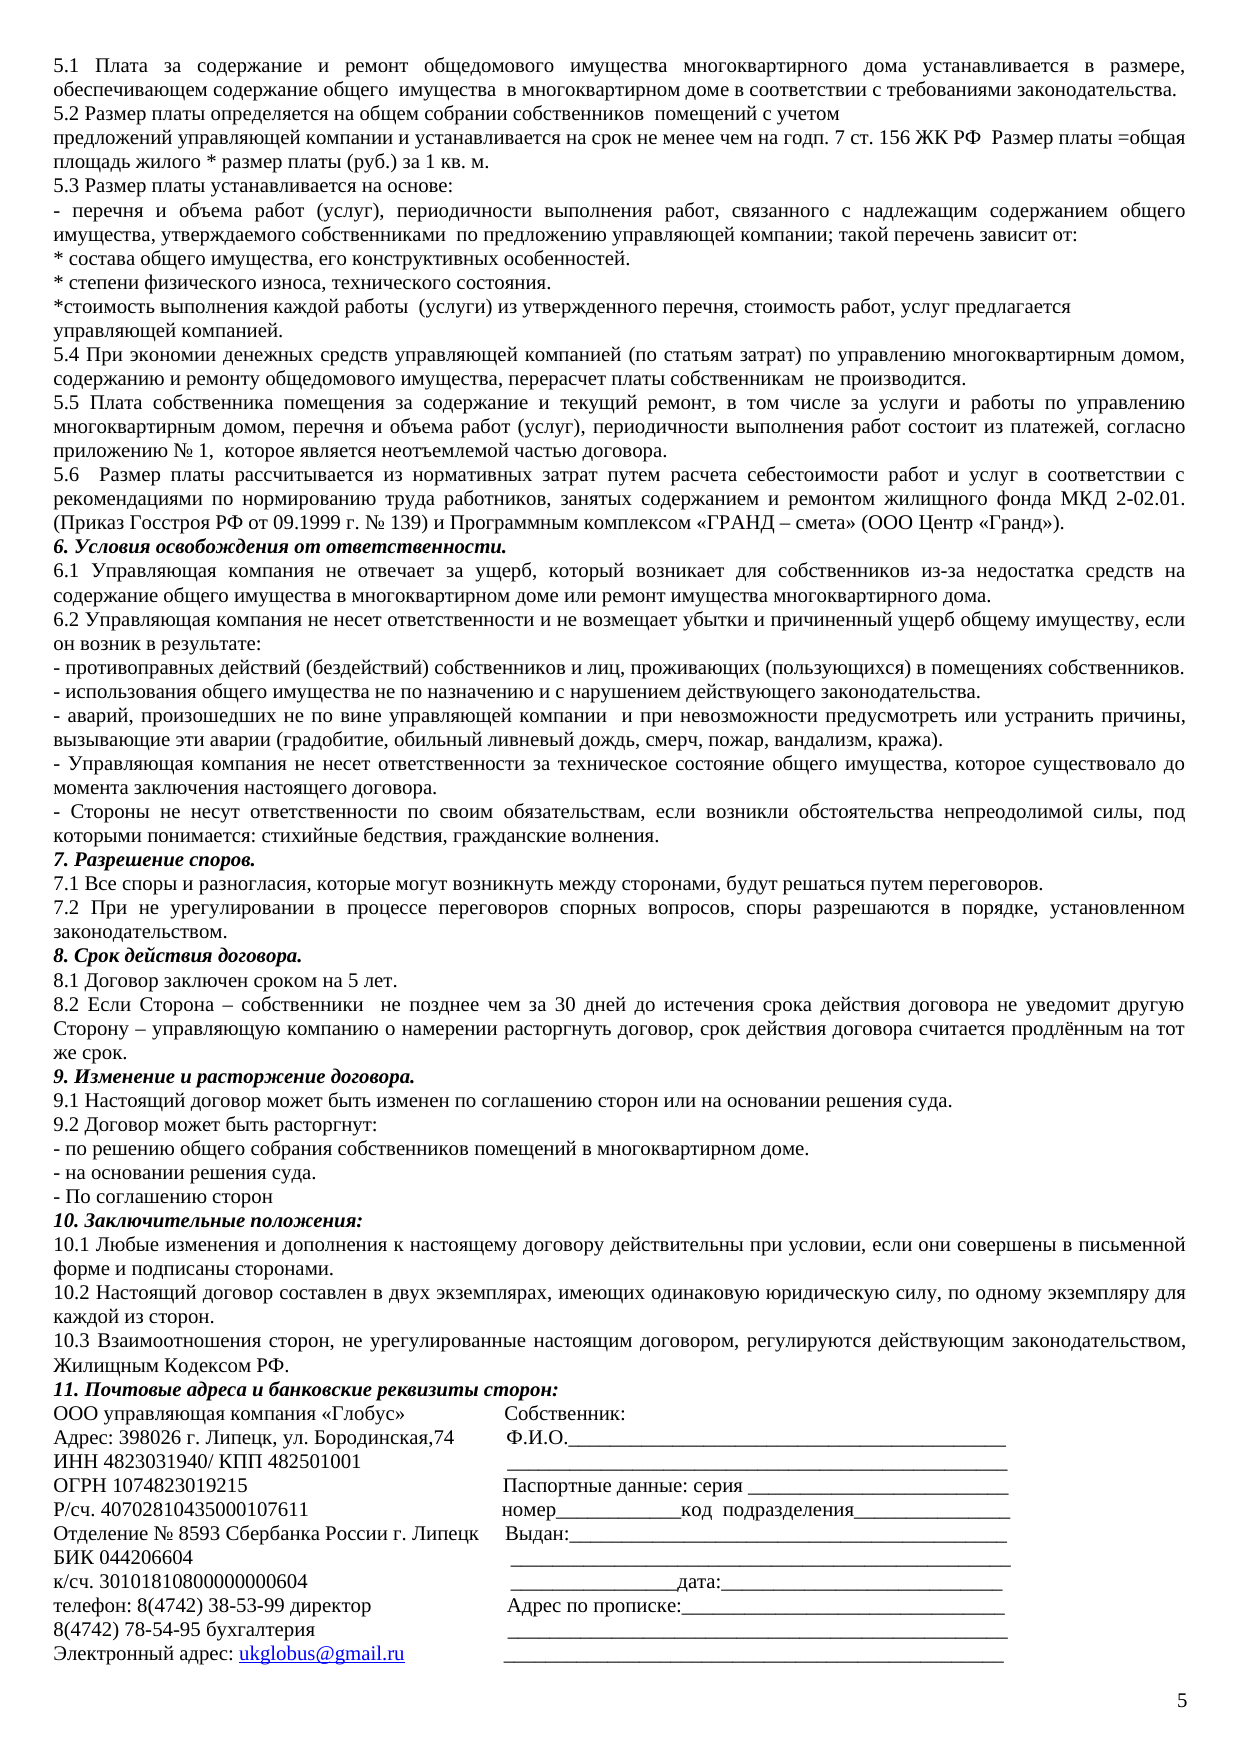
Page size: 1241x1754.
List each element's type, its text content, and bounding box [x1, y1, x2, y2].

text 5.3 Размер платы устанавливается на основе: [53, 173, 1187, 197]
text 10.1 Любые изменения и дополнения к настоящему договору действительны при условии, если они совершены в письменной форме и подписаны сторонами. [53, 1232, 1187, 1280]
text 9.1 Настоящий договор может быть изменен по соглашению сторон или на основании решения суда. [53, 1088, 1187, 1112]
text ОГРН 1074823019215 Паспортные данные: серия _________________________ [53, 1473, 1187, 1497]
text БИК 044206604 ________________________________________________ [53, 1545, 1187, 1569]
text 10.2 Настоящий договор составлен в двух экземплярах, имеющих одинаковую юридическую силу, по одному экземпляру для каждой из сторон. [53, 1280, 1187, 1328]
text - использования общего имущества не по назначению и с нарушением действующего законодательства. [53, 679, 1187, 703]
text - Стороны не несут ответственности по своим обязательствам, если возникли обстоятельства непреодолимой силы, под которыми понимается: стихийные бедствия, гражданские волнения. [53, 799, 1187, 847]
text 5.5 Плата собственника помещения за содержание и текущий ремонт, в том числе за услуги и работы по управлению многоквартирным домом, перечня и объема работ (услуг), периодичности выполнения работ состоит из платежей, согласно приложению № 1, которое является неотъемлемой частью договора. [53, 390, 1187, 462]
text 9. Изменение и расторжение договора. [53, 1064, 1187, 1088]
text 7.1 Все споры и разногласия, которые могут возникнуть между сторонами, будут решаться путем переговоров. [53, 871, 1187, 895]
text 9.2 Договор может быть расторгнут: [53, 1112, 1187, 1136]
text - противоправных действий (бездействий) собственников и лиц, проживающих (пользующихся) в помещениях собственников. [53, 655, 1187, 679]
text 5.2 Размер платы определяется на общем собрании собственников помещений с учетом [53, 101, 1187, 125]
text - По соглашению сторон [53, 1184, 1187, 1208]
text - на основании решения суда. [53, 1160, 1187, 1184]
text ООО управляющая компания «Глобус» Собственник: [53, 1401, 1187, 1425]
text - аварий, произошедших не по вине управляющей компании и при невозможности предусмотреть или устранить причины, вызывающие эти аварии (градобитие, обильный ливневый дождь, смерч, пожар, вандализм, кража). [53, 703, 1187, 751]
text Отделение № 8593 Сбербанка России г. Липецк Выдан:__________________________________________ [53, 1521, 1187, 1545]
text 6. Условия освобождения от ответственности. [53, 534, 1187, 558]
text к/сч. 30101810800000000604 ________________дата:___________________________ [53, 1569, 1187, 1593]
text ИНН 4823031940/ КПП 482501001 ________________________________________________ [53, 1449, 1187, 1473]
text 5.1 Плата за содержание и ремонт общедомового имущества многоквартирного дома устанавливается в размере, обеспечивающем содержание общего имущества в многоквартирном доме в соответствии с требованиями законодательства. [53, 53, 1187, 101]
text 5.6 Размер платы рассчитывается из нормативных затрат путем расчета себестоимости работ и услуг в соответствии с рекомендациями по нормированию труда работников, занятых содержанием и ремонтом жилищного фонда МКД 2-02.01. (Приказ Госстроя РФ от 09.1999 г. № 139) и Программным комплексом «ГРАНД – смета» (ООО Центр «Гранд»). [53, 462, 1187, 534]
text * степени физического износа, технического состояния. [53, 270, 1187, 294]
text 7. Разрешение споров. [53, 847, 1187, 871]
text Адрес: 398026 г. Липецк, ул. Бородинская,74 Ф.И.О.__________________________________________ [53, 1425, 1187, 1449]
text Электронный адрес: ukglobus@gmail.ru ________________________________________________ [53, 1641, 1187, 1665]
text 8. Срок действия договора. [53, 943, 1187, 967]
text - перечня и объема работ (услуг), периодичности выполнения работ, связанного с надлежащим содержанием общего имущества, утверждаемого собственниками по предложению управляющей компании; такой перечень зависит от: [53, 197, 1187, 246]
text Р/сч. 40702810435000107611 номер____________код подразделения_______________ [53, 1497, 1187, 1521]
text 8(4742) 78-54-95 бухгалтерия ________________________________________________ [53, 1617, 1187, 1641]
text 11. Почтовые адреса и банковские реквизиты сторон: [53, 1377, 1187, 1401]
text 10. Заключительные положения: [53, 1208, 1187, 1232]
text 8.1 Договор заключен сроком на 5 лет. [53, 967, 1187, 992]
text 10.3 Взаимоотношения сторон, не урегулированные настоящим договором, регулируются действующим законодательством, Жилищным Кодексом РФ. [53, 1328, 1187, 1377]
text - по решению общего собрания собственников помещений в многоквартирном доме. [53, 1136, 1187, 1160]
text * состава общего имущества, его конструктивных особенностей. [53, 246, 1187, 270]
text *стоимость выполнения каждой работы (услуги) из утвержденного перечня, стоимость работ, услуг предлагается управляющей компанией. [53, 294, 1187, 342]
text 5.4 При экономии денежных средств управляющей компанией (по статьям затрат) по управлению многоквартирным домом, содержанию и ремонту общедомового имущества, перерасчет платы собственникам не производится. [53, 342, 1187, 390]
text - Управляющая компания не несет ответственности за техническое состояние общего имущества, которое существовало до момента заключения настоящего договора. [53, 751, 1187, 799]
text предложений управляющей компании и устанавливается на срок не менее чем на годп. 7 ст. 156 ЖК РФ Размер платы =общая площадь жилого * размер платы (руб.) за 1 кв. м. [53, 125, 1187, 173]
text 7.2 При не урегулировании в процессе переговоров спорных вопросов, споры разрешаются в порядке, установленном законодательством. [53, 895, 1187, 943]
text телефон: 8(4742) 38-53-99 директор Адрес по прописке:_______________________________ [53, 1593, 1187, 1617]
text 6.2 Управляющая компания не несет ответственности и не возмещает убытки и причиненный ущерб общему имуществу, если он возник в результате: [53, 607, 1187, 655]
text 8.2 Если Сторона – собственники не позднее чем за 30 дней до истечения срока действия договора не уведомит другую Сторону – управляющую компанию о намерении расторгнуть договор, срок действия договора считается продлённым на тот же срок. [53, 992, 1187, 1064]
text 6.1 Управляющая компания не отвечает за ущерб, который возникает для собственников из-за недостатка средств на содержание общего имущества в многоквартирном доме или ремонт имущества многоквартирного дома. [53, 558, 1187, 607]
